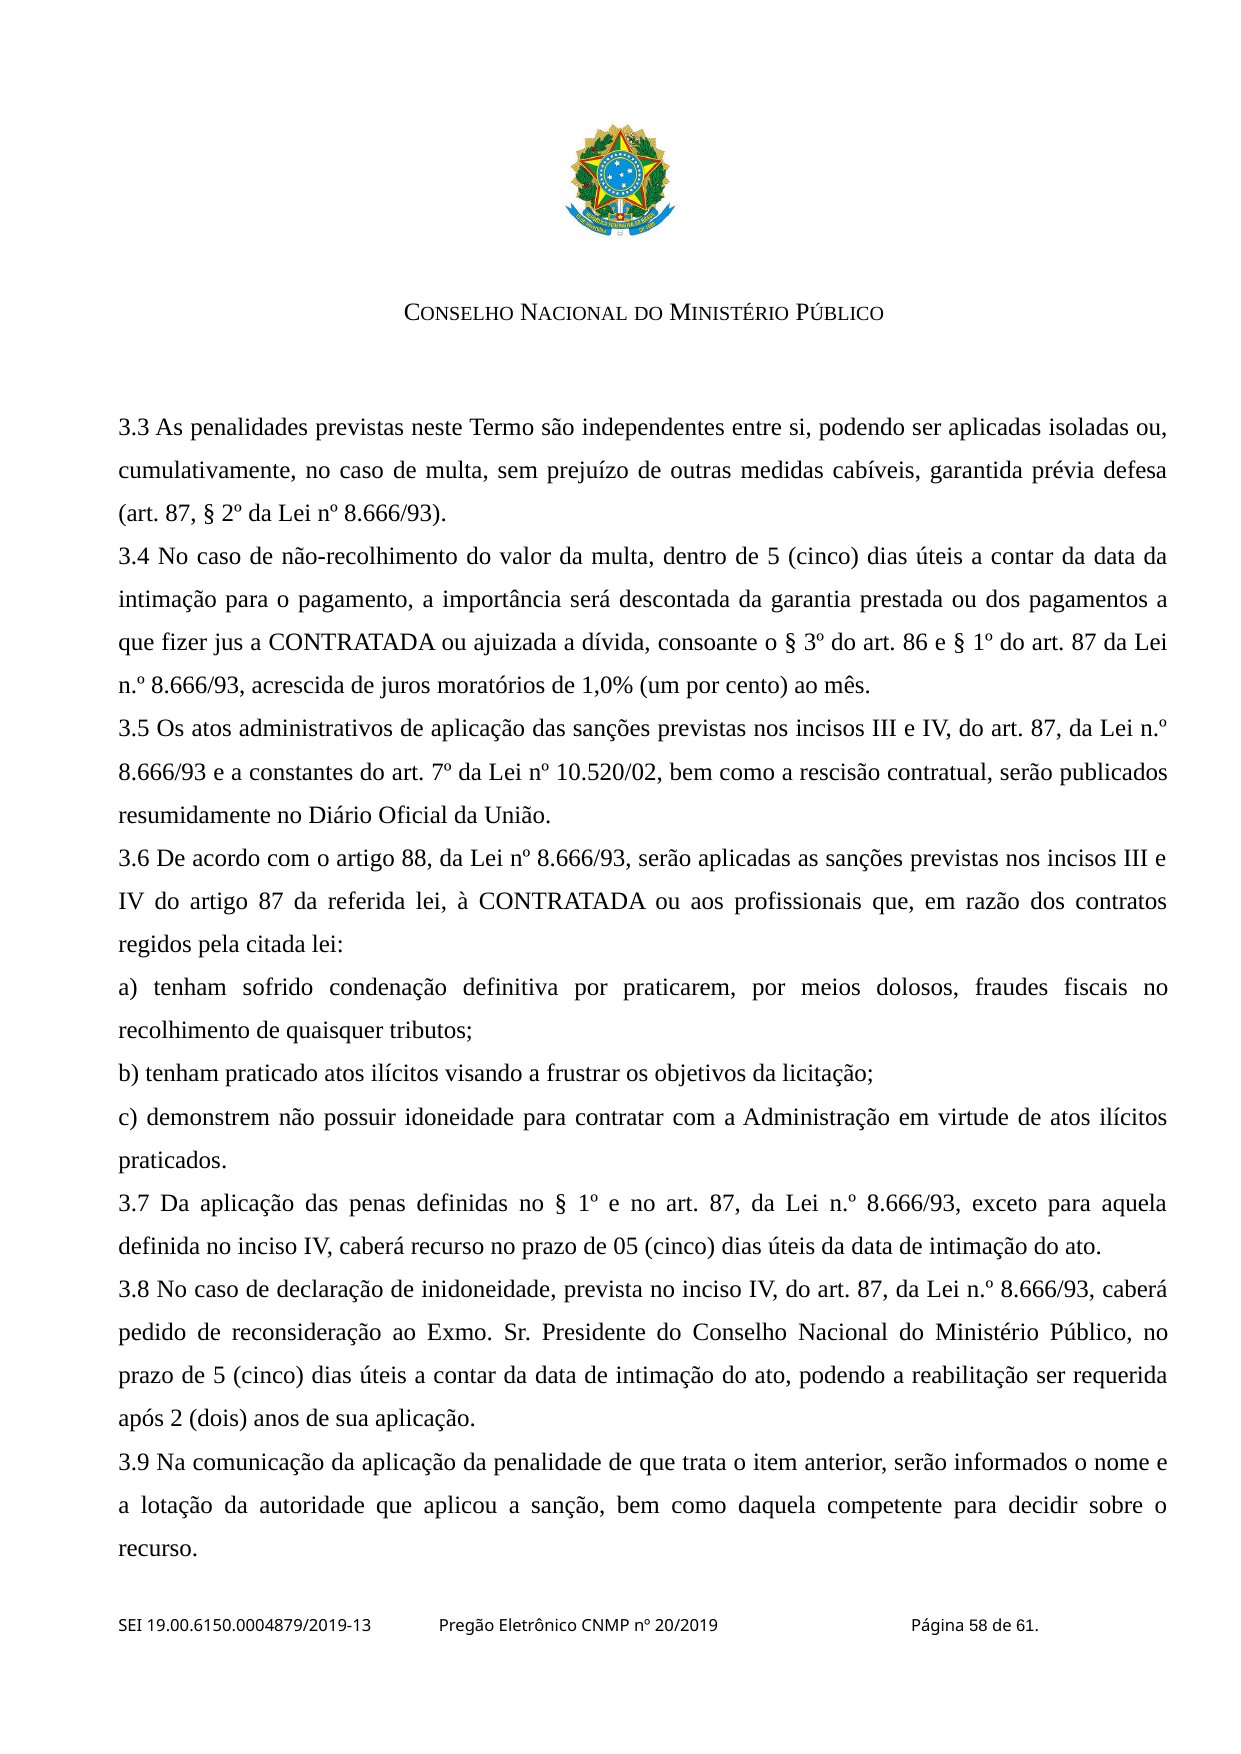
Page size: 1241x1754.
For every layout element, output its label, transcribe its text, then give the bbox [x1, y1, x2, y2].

text a) tenham sofrido condenação definitiva por praticarem, por meios dolosos, fraudes fiscais no recolhimento de quaisquer tributos; [118, 972, 1169, 1044]
text 3.8 No caso de declaração de inidoneidade, prevista no inciso IV, do art. 87, da Lei n.º 8.666/93, caberá pedido de reconsideração ao Exmo. Sr. Presidente do Conselho Nacional do Ministério Público, no prazo de 5 (cinco) dias úteis a contar da data de intimação do ato, podendo a reabilitação ser requerida após 2 (dois) anos de sua aplicação. [118, 1274, 1169, 1432]
text 3.5 Os atos administrativos de aplicação das sanções previstas nos incisos III e IV, do art. 87, da Lei n.º 8.666/93 e a constantes do art. 7º da Lei nº 10.520/02, bem como a rescisão contratual, serão publicados resumidamente no Diário Oficial da União. [118, 713, 1169, 828]
text 3.9 Na comunicação da aplicação da penalidade de que trata o item anterior, serão informados o nome e a lotação da autoridade que aplicou a sanção, bem como daquela competente para decidir sobre o recurso. [118, 1447, 1169, 1562]
text b) tenham praticado atos ilícitos visando a frustrar os objetivos da licitação; [118, 1058, 1169, 1087]
text 3.6 De acordo com o artigo 88, da Lei nº 8.666/93, serão aplicadas as sanções previstas nos incisos III e IV do artigo 87 da referida lei, à CONTRATADA ou aos profissionais que, em razão dos contratos regidos pela citada lei: [118, 843, 1169, 958]
text 3.4 No caso de não-recolhimento do valor da multa, dentro de 5 (cinco) dias úteis a contar da data da intimação para o pagamento, a importância será descontada da garantia prestada ou dos pagamentos a que fizer jus a CONTRATADA ou ajuizada a dívida, consoante o § 3º do art. 86 e § 1º do art. 87 da Lei n.º 8.666/93, acrescida de juros moratórios de 1,0% (um por cento) ao mês. [118, 541, 1169, 699]
text 3.7 Da aplicação das penas definidas no § 1º e no art. 87, da Lei n.º 8.666/93, exceto para aquela definida no inciso IV, caberá recurso no prazo de 05 (cinco) dias úteis da data de intimação do ato. [118, 1188, 1169, 1260]
text c) demonstrem não possuir idoneidade para contratar com a Administração em virtude de atos ilícitos praticados. [118, 1102, 1169, 1173]
text 3.3 As penalidades previstas neste Termo são independentes entre si, podendo ser aplicadas isoladas ou, cumulativamente, no caso de multa, sem prejuízo de outras medidas cabíveis, garantida prévia defesa (art. 87, § 2º da Lei nº 8.666/93). [118, 412, 1169, 527]
